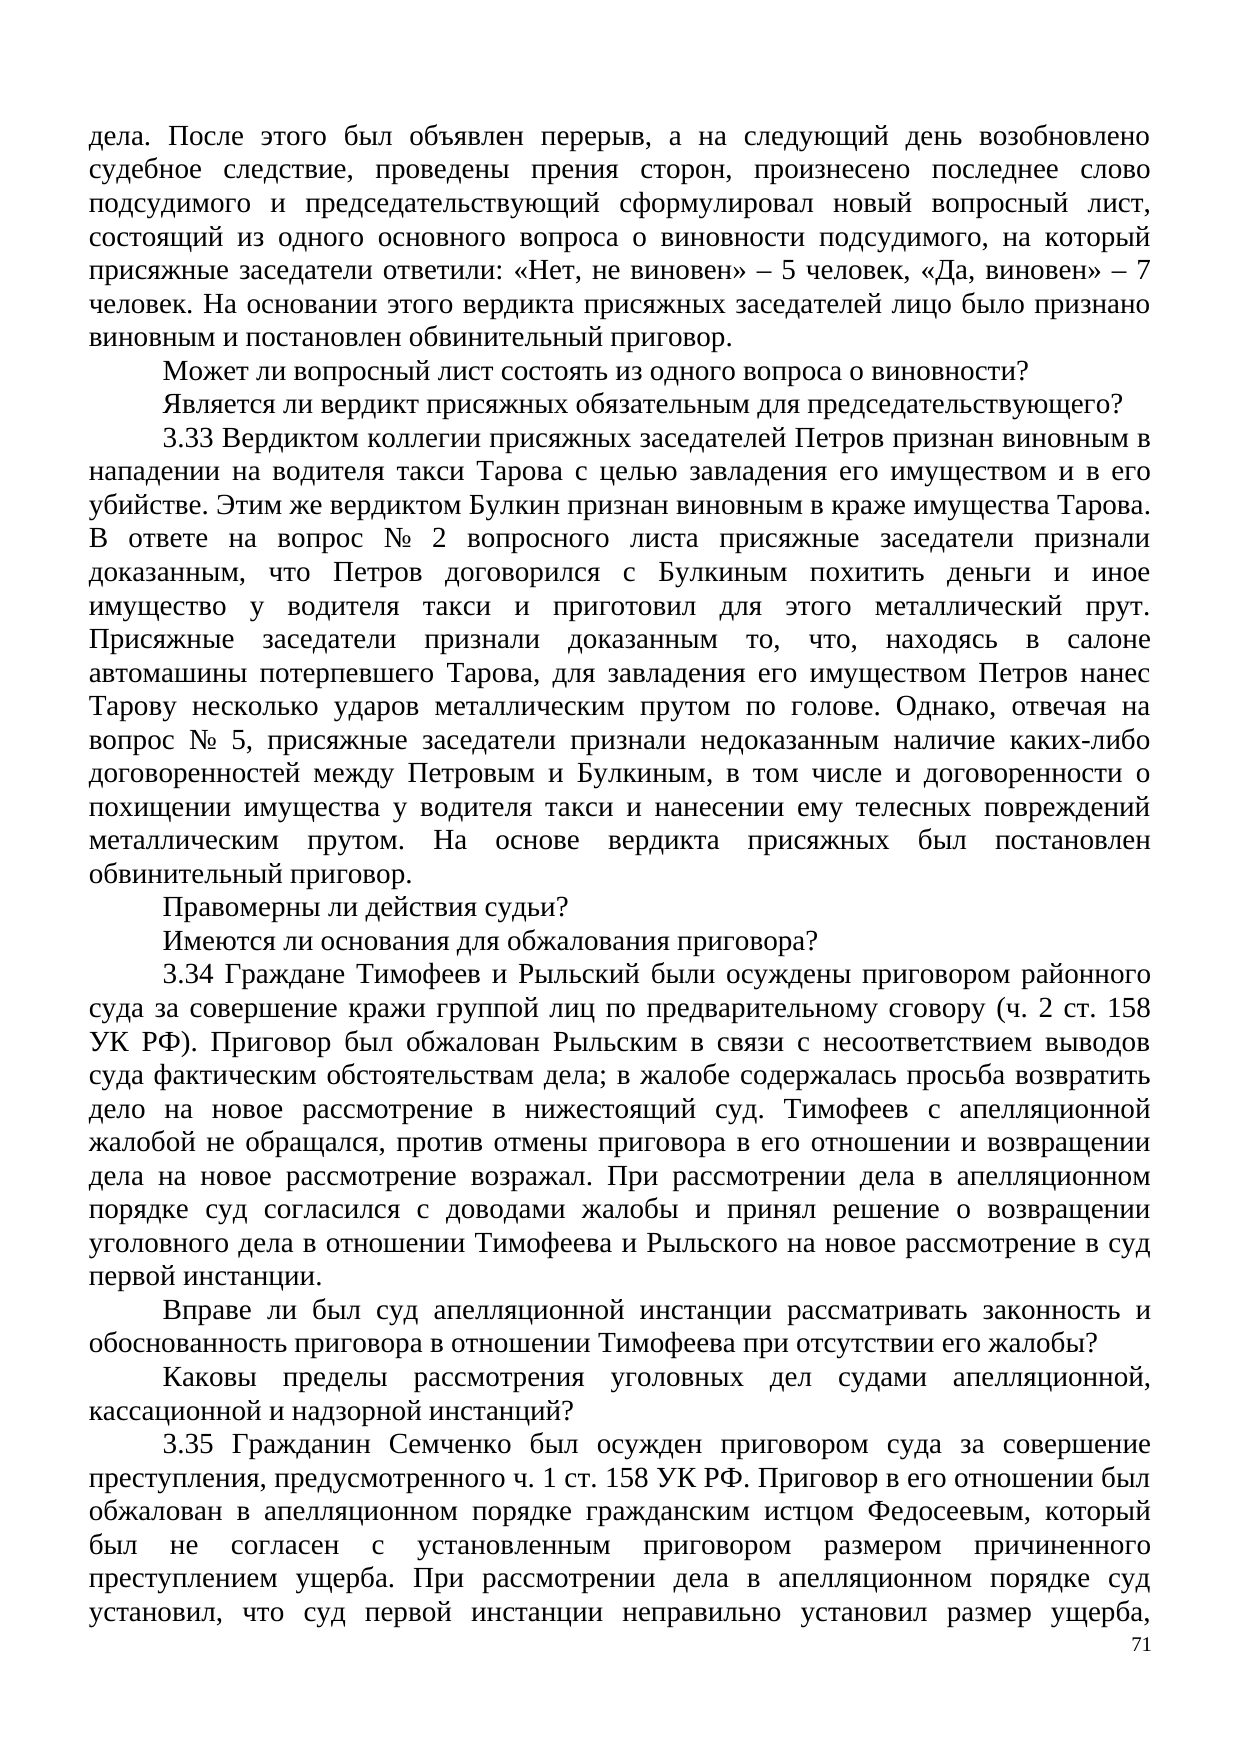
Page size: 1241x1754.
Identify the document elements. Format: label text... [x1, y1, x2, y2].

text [88, 118, 1152, 353]
text Является ли вердикт присяжных обязательным для председательствующего? [88, 386, 1152, 420]
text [88, 1426, 1152, 1627]
text Каковы пределы рассмотрения уголовных дел судами апелляционной, кассационной и надзорной инстанций? [88, 1359, 1152, 1426]
text 3.34 Граждане Тимофеев и Рыльский были осуждены приговором районного суда за совершение кражи группой лиц по предварительному сговору (ч. 2 ст. 158 УК РФ). Приговор был обжалован Рыльским в связи с несоответствием выводов суда фактическим обстоятельствам дела; в жалобе содержалась просьба возвратить дело на новое рассмотрение в нижестоящий суд. Тимофеев с апелляционной жалобой не обращался, против отмены приговора в его отношении и возвращении дела на новое рассмотрение возражал. При рассмотрении дела в апелляционном порядке суд согласился с доводами жалобы и принял решение о возвращении уголовного дела в отношении Тимофеева и Рыльского на новое рассмотрение в суд первой инстанции. [88, 957, 1152, 1292]
text Правомерны ли действия судьи? [88, 889, 1152, 923]
text Может ли вопросный лист состоять из одного вопроса о виновности? [88, 353, 1152, 386]
text 3.33 Вердиктом коллегии присяжных заседателей Петров признан виновным в нападении на водителя такси Тарова с целью завладения его имуществом и в его убийстве. Этим же вердиктом Булкин признан виновным в краже имущества Тарова. В ответе на вопрос № 2 вопросного листа присяжные заседатели признали доказанным, что Петров договорился с Булкиным похитить деньги и иное имущество у водителя такси и приготовил для этого металлический прут. Присяжные заседатели признали доказанным то, что, находясь в салоне автомашины потерпевшего Тарова, для завладения его имуществом Петров нанес Тарову несколько ударов металлическим прутом по голове. Однако, отвечая на вопрос № 5, присяжные заседатели признали недоказанным наличие каких-либо договоренностей между Петровым и Булкиным, в том числе и договоренности о похищении имущества у водителя такси и нанесении ему телесных повреждений металлическим прутом. На основе вердикта присяжных был постановлен обвинительный приговор. [88, 420, 1152, 889]
text Вправе ли был суд апелляционной инстанции рассматривать законность и обоснованность приговора в отношении Тимофеева при отсутствии его жалобы? [88, 1292, 1152, 1359]
text Имеются ли основания для обжалования приговора? [88, 923, 1152, 957]
